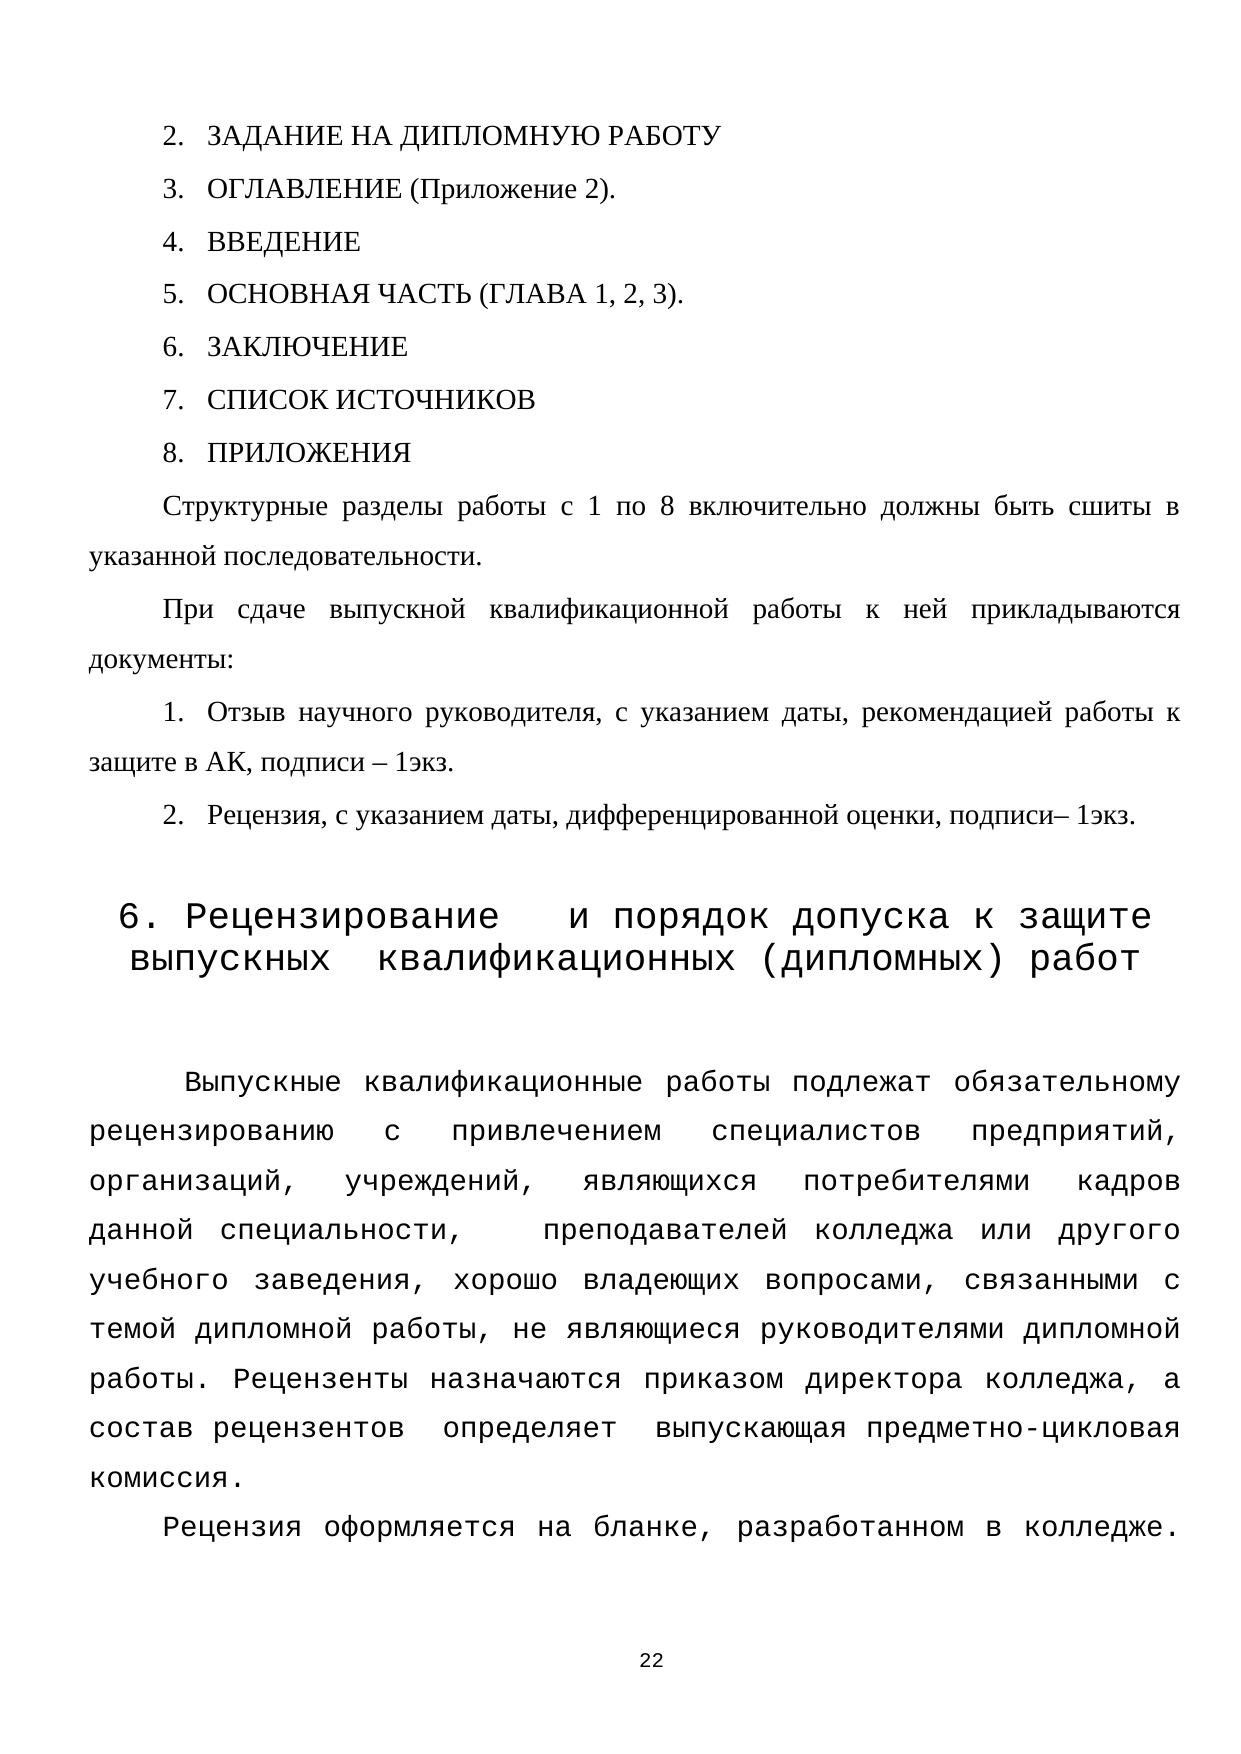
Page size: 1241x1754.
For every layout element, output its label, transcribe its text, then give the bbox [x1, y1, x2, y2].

list Введение [89, 224, 1181, 257]
list Список источников [89, 382, 1181, 416]
list Приложения [89, 435, 1181, 468]
list Основная часть (Глава 1, 2, 3). [89, 277, 1181, 310]
text Рецензия оформляется на бланке, разработанном в колледже. [89, 1512, 1181, 1595]
text Выпускные квалификационные работы подлежат обязательному рецензированию с привлечением специалистов предприятий, организаций, учреждений, являющихся потребителями кадров данной специальности, преподавателей колледжа или другого учебного заведения, хорошо владеющих вопросами, связанными с темой дипломной работы, не являющиеся руководителями дипломной работы. Рецензенты назначаются приказом директора колледжа, а состав рецензентов определяет выпускающая предметно-цикловая комиссия. [89, 1067, 1181, 1496]
text При сдаче выпускной квалификационной работы к ней прикладываются документы: [89, 591, 1181, 675]
list Заключение [89, 329, 1181, 363]
list Отзыв научного руководителя, с указанием даты, рекомендацией работы к защите в АК, подписи – 1экз. [89, 694, 1181, 778]
list Рецензия, с указанием даты, дифференцированной оценки, подписи– 1экз. [89, 797, 1181, 831]
text 6. Рецензирование и порядок допуска к защите выпускных квалификационных (дипломных) работ [89, 897, 1181, 982]
list ОГЛАВЛЕНИЕ (Приложение 2). [89, 171, 1181, 204]
text Структурные разделы работы с 1 по 8 включительно должны быть сшиты в указанной последовательности. [89, 488, 1181, 572]
list Задание НА ДИПЛОМНУЮ РАБОТУ [89, 118, 1181, 152]
